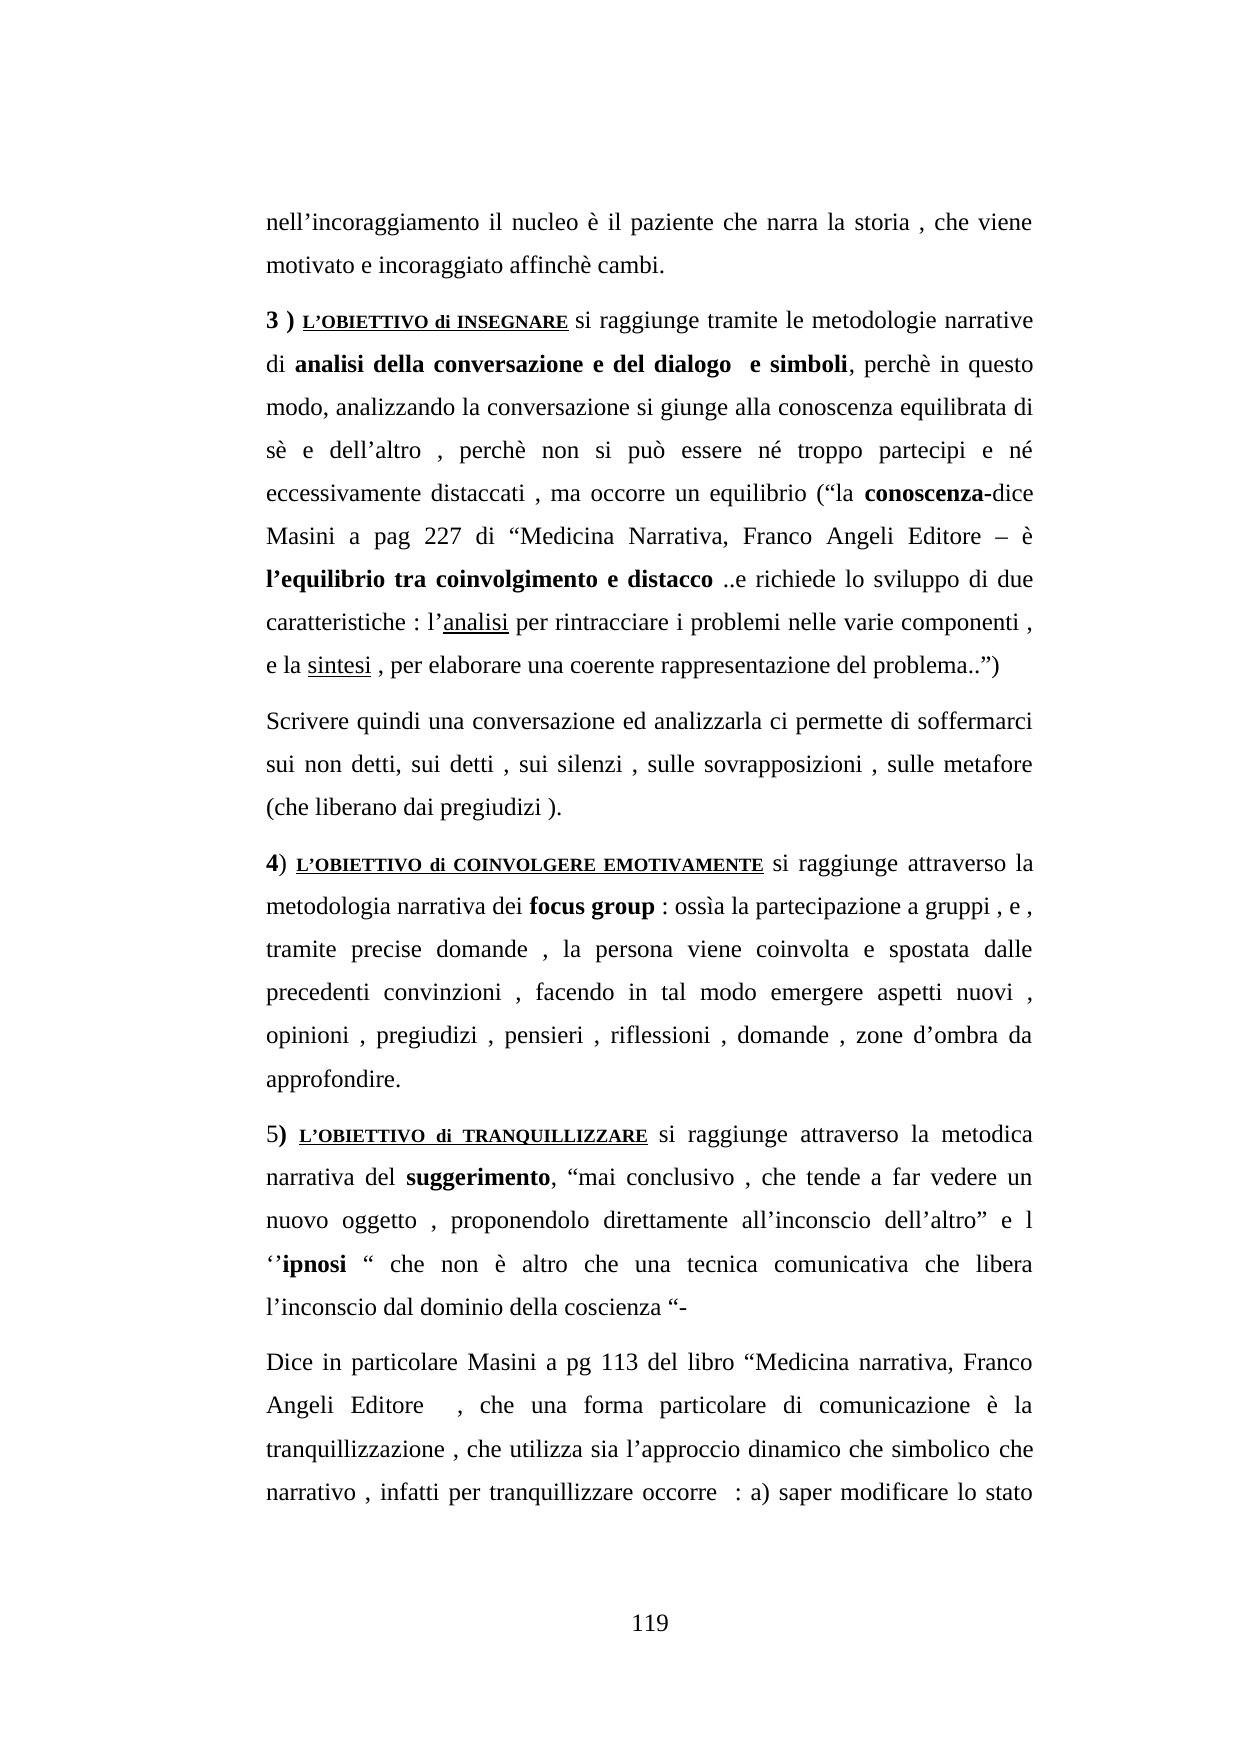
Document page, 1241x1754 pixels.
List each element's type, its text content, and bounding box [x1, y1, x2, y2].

text Scrivere quindi una conversazione ed analizzarla ci permette di soffermarci sui non detti, sui detti , sui silenzi , sulle sovrapposizioni , sulle metafore (che liberano dai pregiudizi ). [266, 706, 1034, 821]
text 4) L’OBIETTIVO di COINVOLGERE EMOTIVAMENTE si raggiunge attraverso la metodologia narrativa dei focus group : ossìa la partecipazione a gruppi , e , tramite precise domande , la persona viene coinvolta e spostata dalle precedenti convinzioni , facendo in tal modo emergere aspetti nuovi , opinioni , pregiudizi , pensieri , riflessioni , domande , zone d’ombra da approfondire. [266, 848, 1034, 1092]
text 3 ) L’OBIETTIVO di INSEGNARE si raggiunge tramite le metodologie narrative di analisi della conversazione e del dialogo e simboli, perchè in questo modo, analizzando la conversazione si giunge alla conoscenza equilibrata di sè e dell’altro , perchè non si può essere né troppo partecipi e né eccessivamente distaccati , ma occorre un equilibrio (“la conoscenza-dice Masini a pag 227 di “Medicina Narrativa, Franco Angeli Editore – è l’equilibrio tra coinvolgimento e distacco ..e richiede lo sviluppo di due caratteristiche : l’analisi per rintracciare i problemi nelle varie componenti , e la sintesi , per elaborare una coerente rappresentazione del problema..”) [266, 306, 1034, 679]
text 5) L’OBIETTIVO di TRANQUILLIZZARE si raggiunge attraverso la metodica narrativa del suggerimento, “mai conclusivo , che tende a far vedere un nuovo oggetto , proponendolo direttamente all’inconscio dell’altro” e l ‘’ipnosi “ che non è altro che una tecnica comunicativa che libera l’inconscio dal dominio della coscienza “- [266, 1119, 1034, 1321]
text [266, 1347, 1034, 1506]
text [266, 207, 1034, 279]
